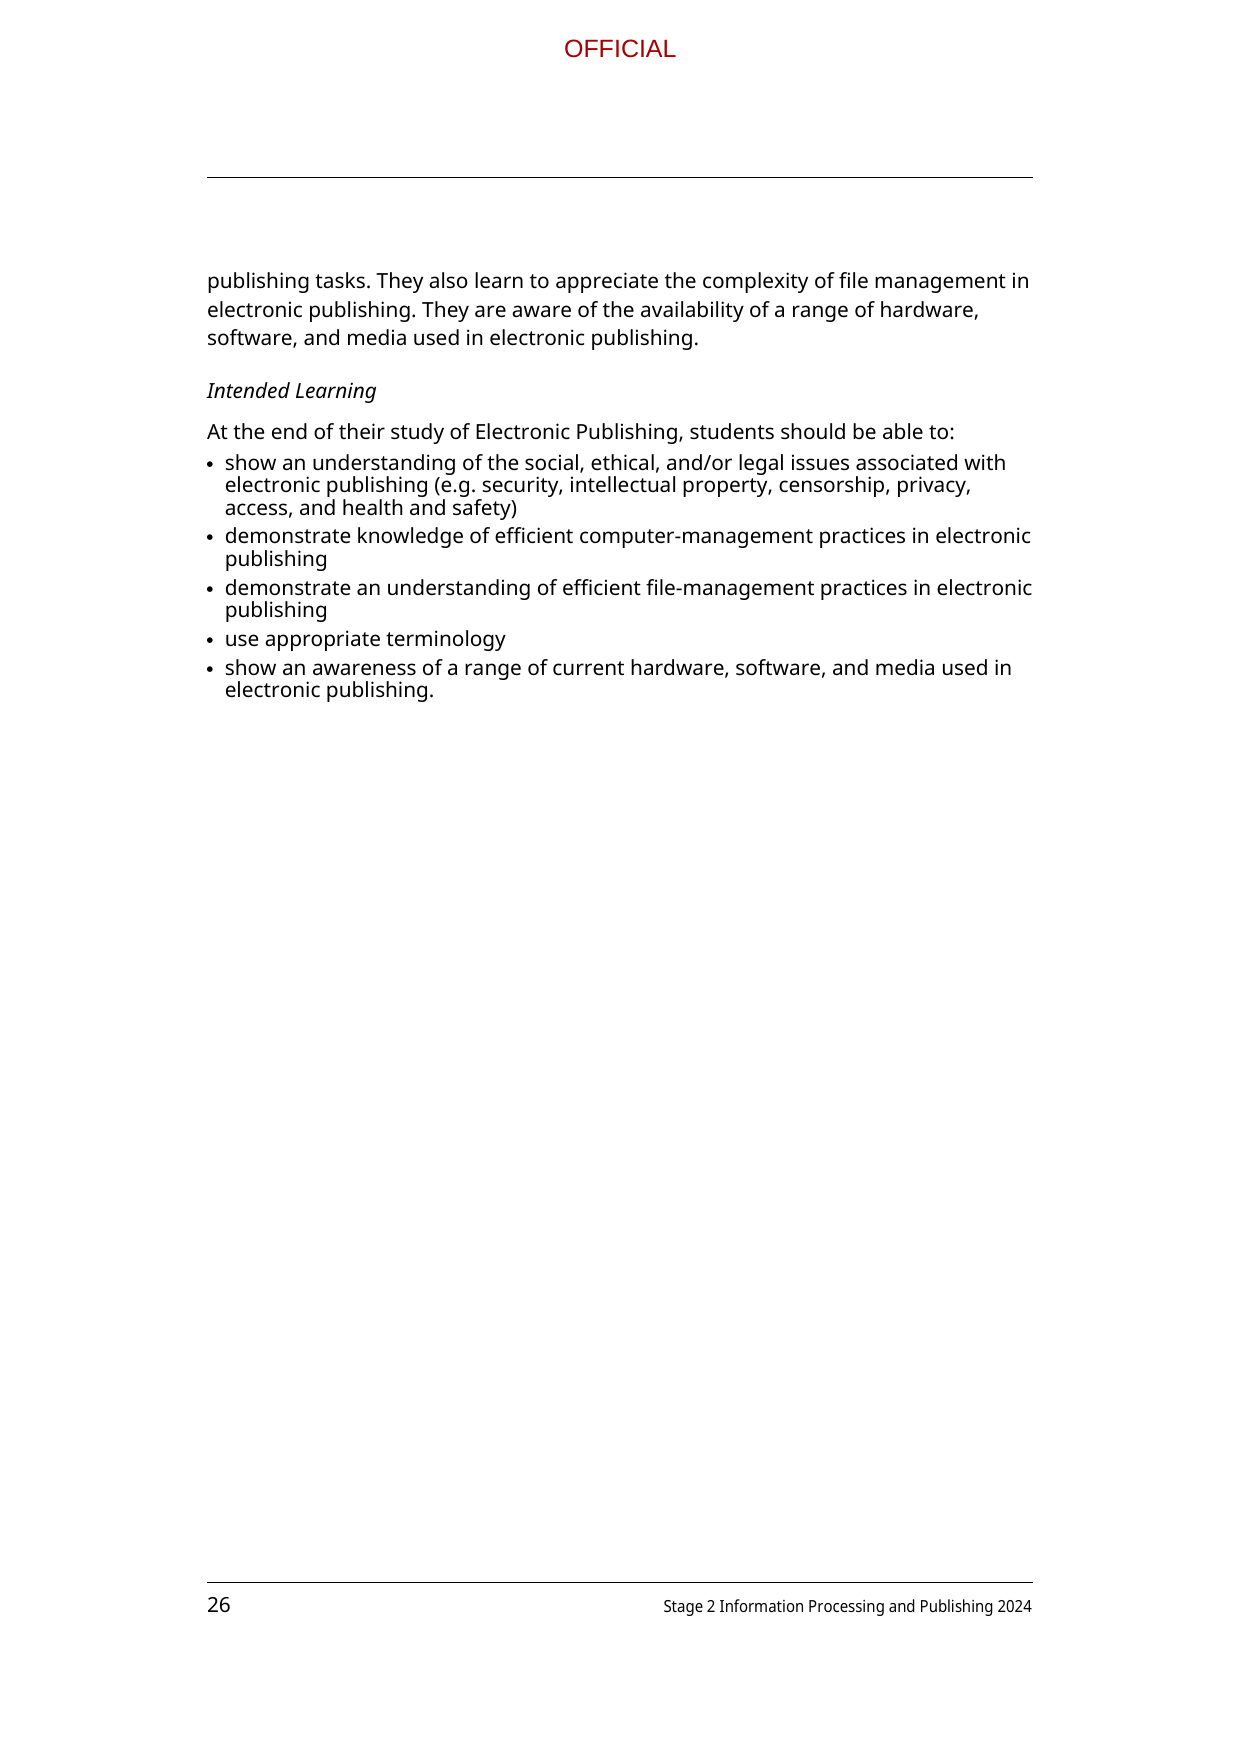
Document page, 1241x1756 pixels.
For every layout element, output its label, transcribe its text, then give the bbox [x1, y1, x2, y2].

text At the end of their study of Electronic Publishing, students should be able to: [207, 417, 1033, 446]
text Intended Learning [207, 377, 1033, 405]
text demonstrate knowledge of efficient computer-management practices in electronic publishing [207, 526, 1033, 571]
text use appropriate terminology [207, 628, 1033, 651]
text demonstrate an understanding of efficient file-management practices in electronic publishing [207, 577, 1033, 622]
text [207, 266, 1033, 352]
text show an awareness of a range of current hardware, software, and media used in electronic publishing. [207, 657, 1033, 702]
text show an understanding of the social, ethical, and/or legal issues associated with electronic publishing (e.g. security, intellectual property, censorship, privacy, access, and health and safety) [207, 452, 1033, 520]
